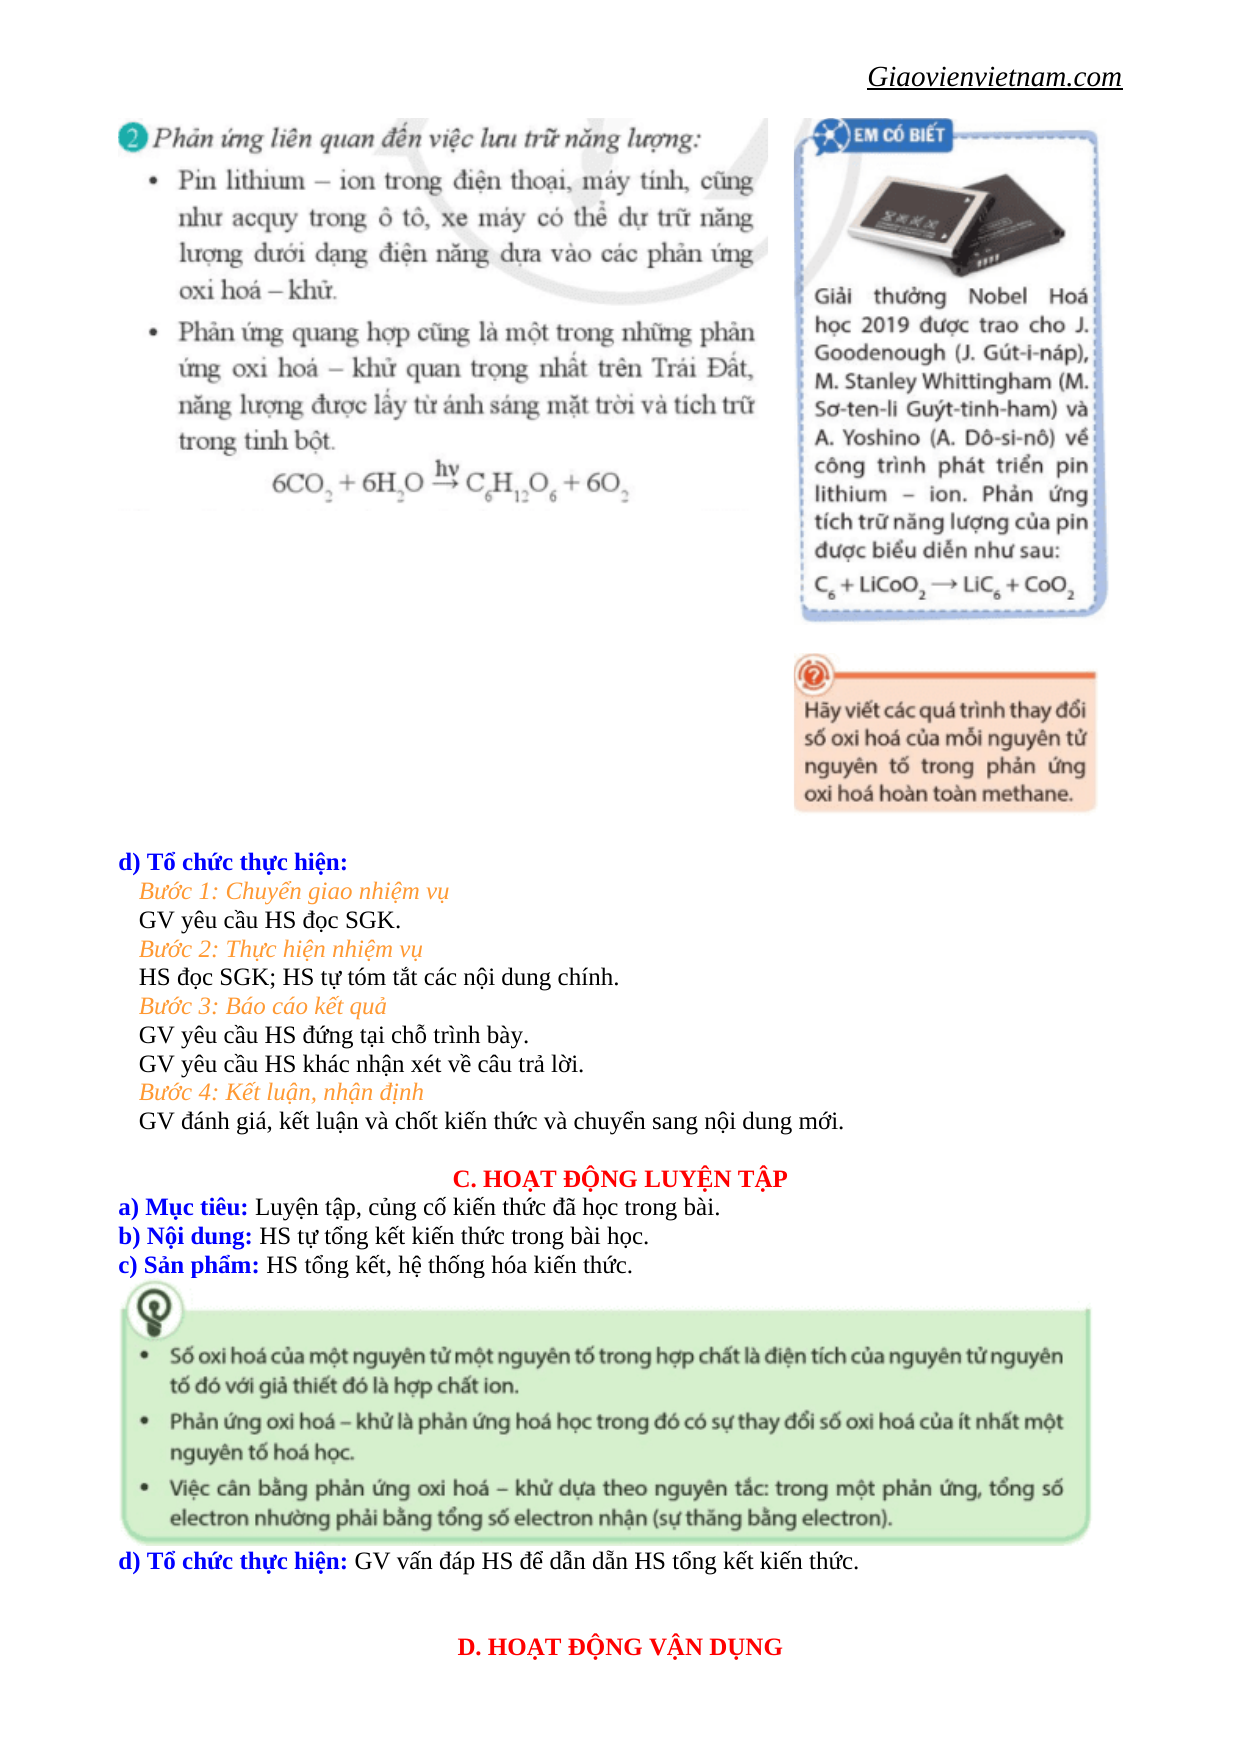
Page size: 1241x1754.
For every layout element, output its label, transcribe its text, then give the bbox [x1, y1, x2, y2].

text Bước 1: Chuyển giao nhiệm vụ [118, 876, 1122, 905]
picture [793, 118, 1110, 625]
text Bước 4: Kết luận, nhận định [118, 1077, 1122, 1106]
text HS đọc SGK; HS tự tóm tắt các nội dung chính. [118, 962, 1122, 991]
text GV yêu cầu HS đứng tại chỗ trình bày. [118, 1020, 1122, 1049]
text c) Sản phẩm: HS tổng kết, hệ thống hóa kiến thức. [118, 1250, 1122, 1279]
picture [118, 118, 769, 511]
text GV yêu cầu HS đọc SGK. [118, 905, 1122, 934]
text C. HOẠT ĐỘNG LUYỆN TẬP [118, 1164, 1122, 1192]
picture [793, 653, 1099, 819]
text Bước 3: Báo cáo kết quả [118, 991, 1122, 1020]
text Bước 2: Thực hiện nhiệm vụ [118, 934, 1122, 962]
text d) Tổ chức thực hiện: GV vấn đáp HS để dẫn dẵn HS tổng kết kiến thức. [118, 1546, 1122, 1575]
table_header [783, 118, 1133, 819]
text d) Tổ chức thực hiện: [118, 847, 1122, 876]
text GV yêu cầu HS khác nhận xét về câu trả lời. [118, 1049, 1122, 1077]
text GV đánh giá, kết luận và chốt kiến thức và chuyển sang nội dung mới. [118, 1106, 1122, 1135]
text a) Mục tiêu: Luyện tập, củng cố kiến thức đã học trong bài. [118, 1192, 1122, 1221]
table_header [107, 118, 782, 819]
picture [118, 1278, 1094, 1546]
text b) Nội dung: HS tự tổng kết kiến thức trong bài học. [118, 1221, 1122, 1250]
text D. HOẠT ĐỘNG VẬN DỤNG [118, 1632, 1122, 1661]
